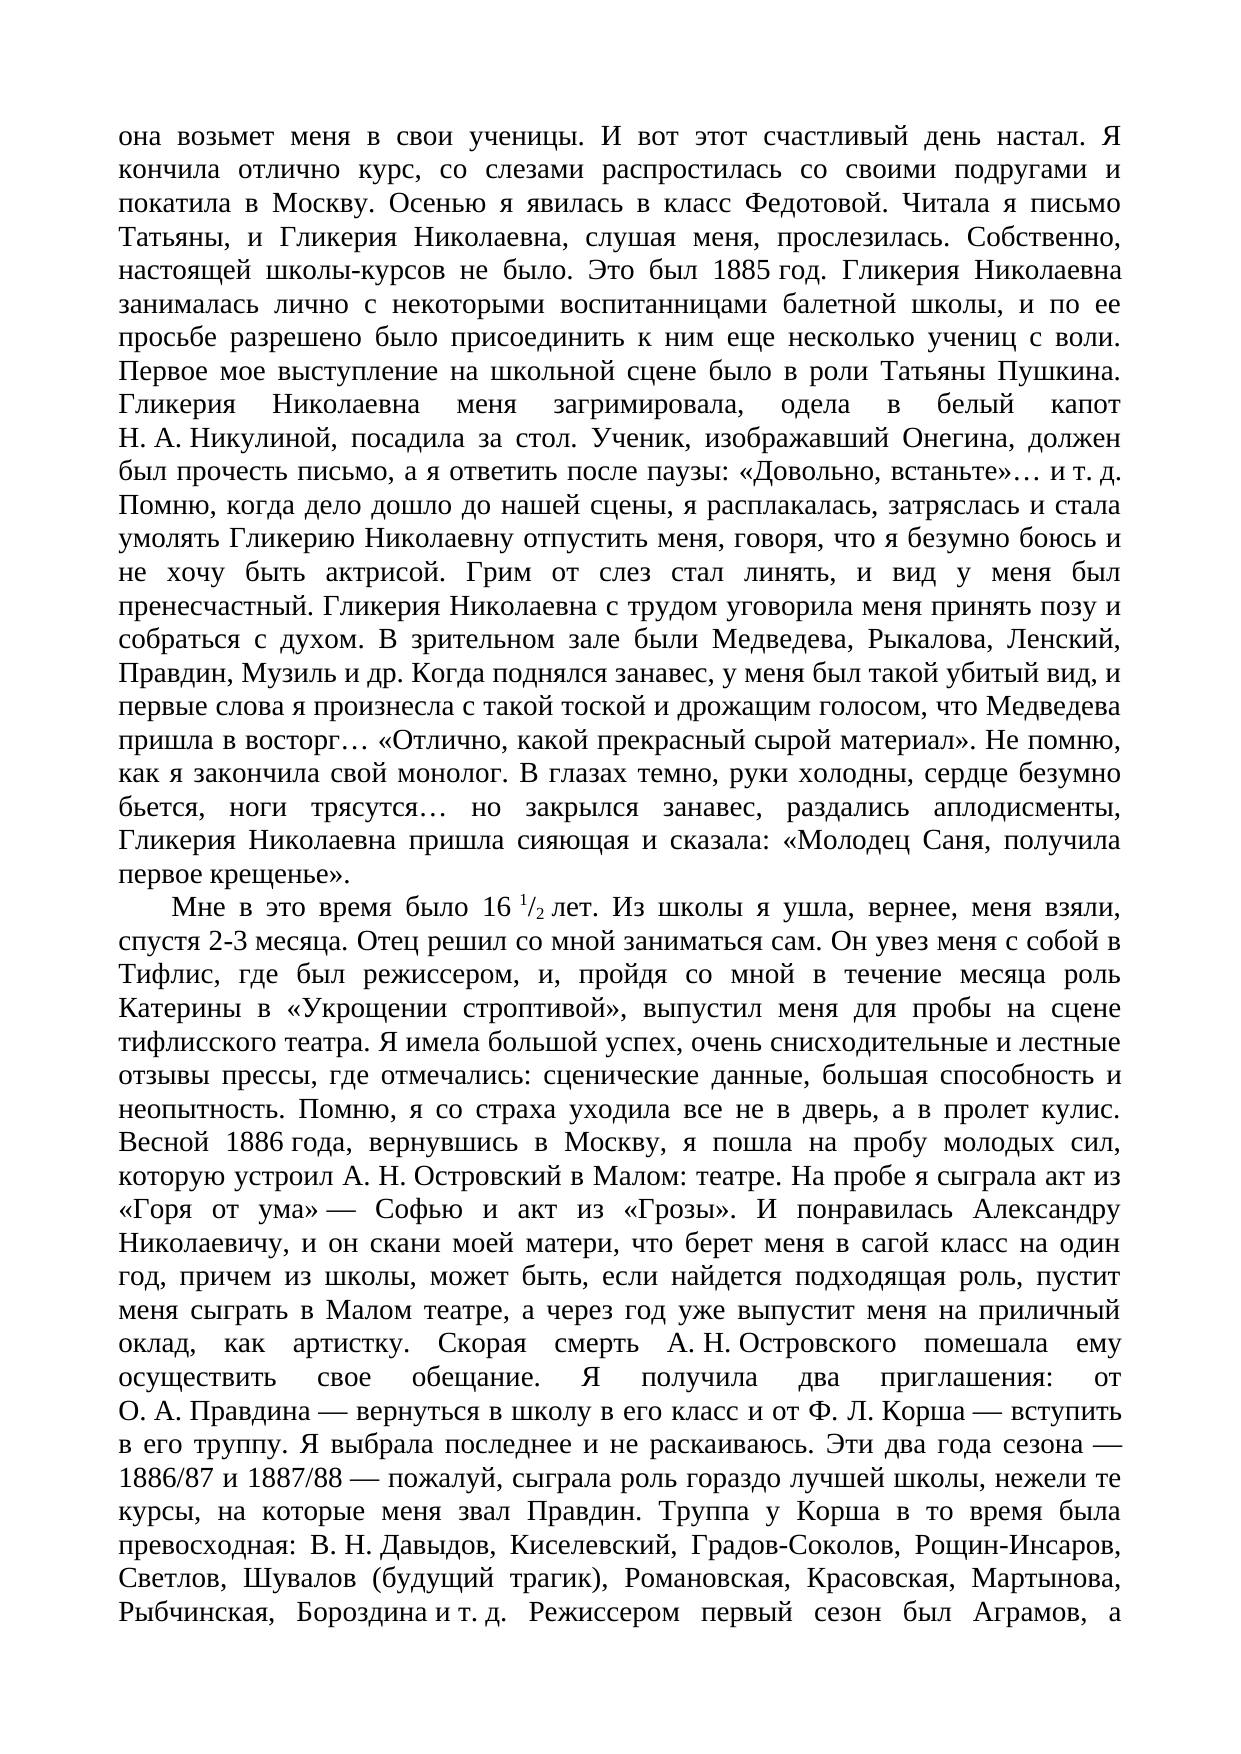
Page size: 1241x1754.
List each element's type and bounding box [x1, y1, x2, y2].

text [118, 118, 1122, 889]
text [118, 889, 1122, 1627]
